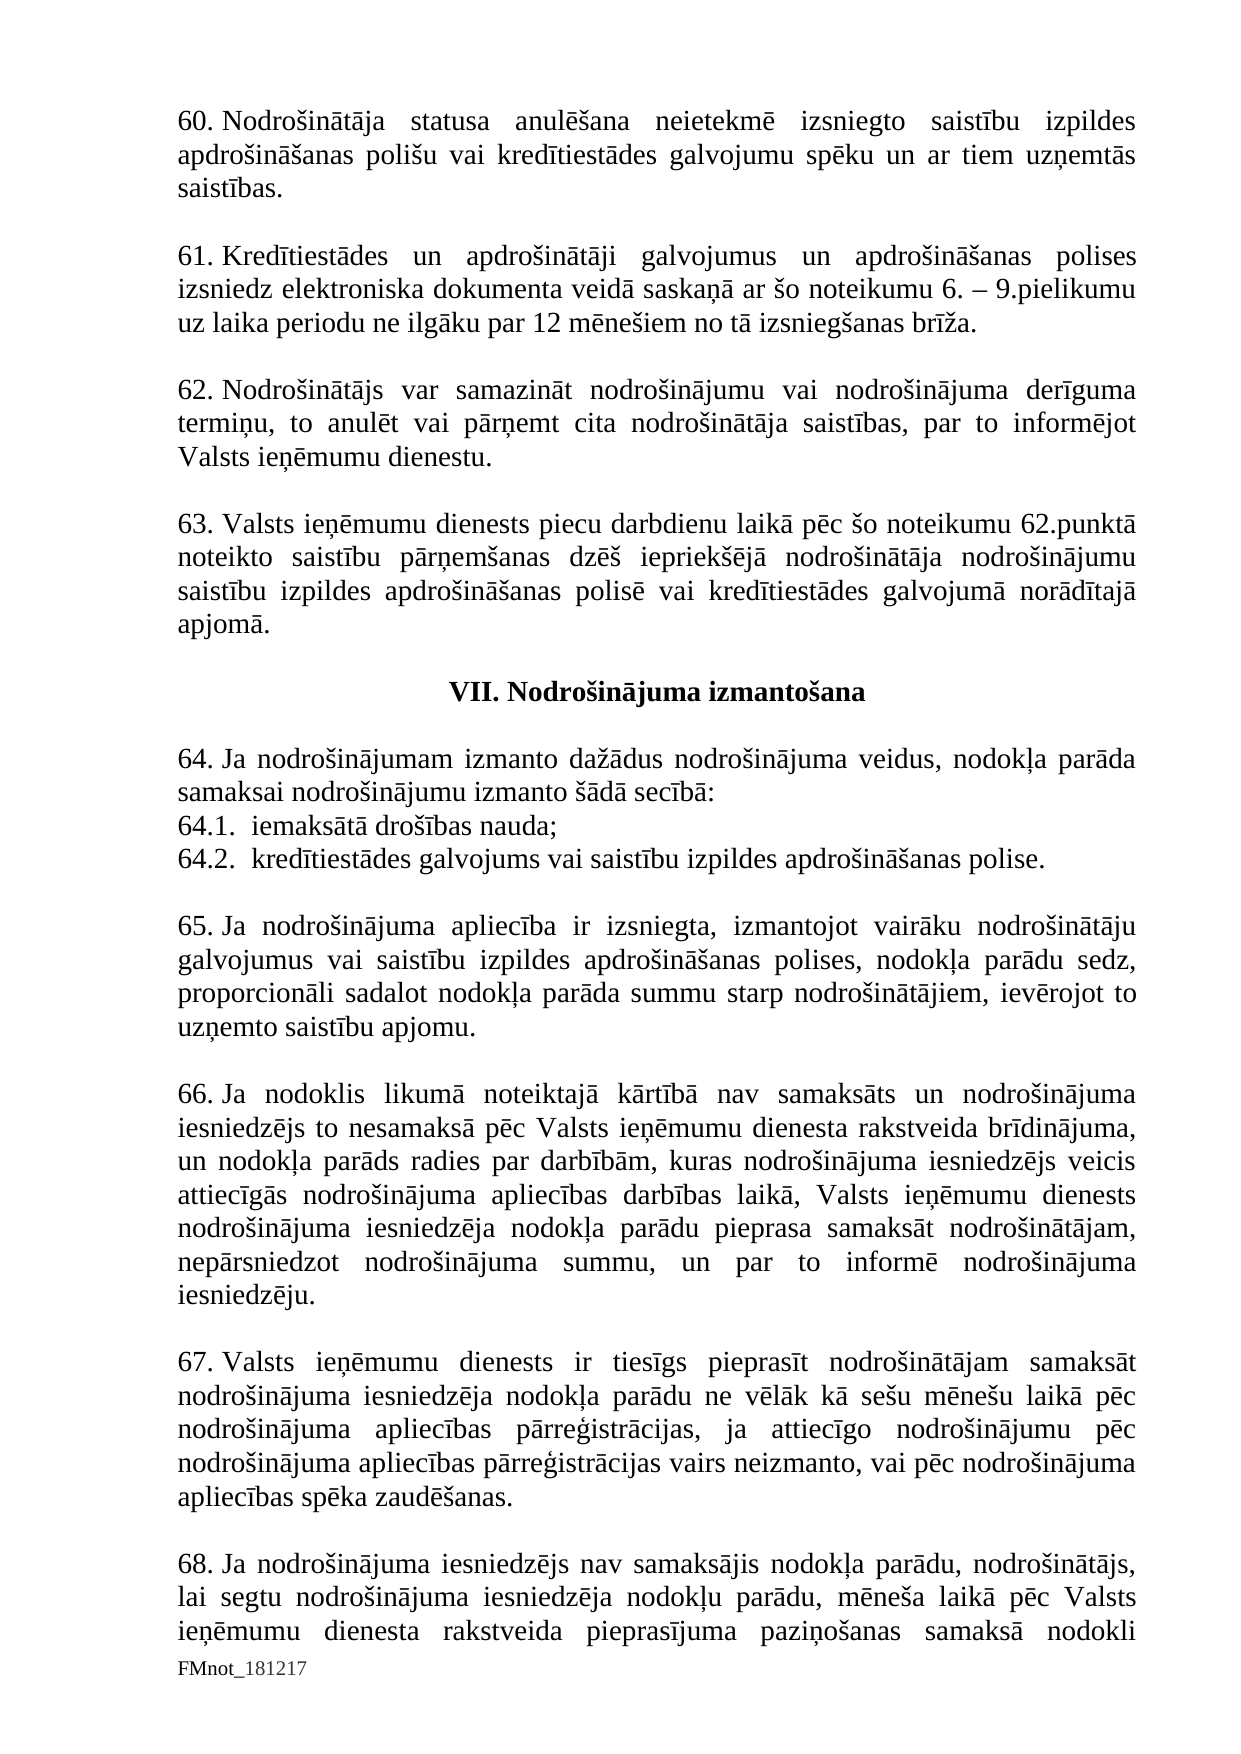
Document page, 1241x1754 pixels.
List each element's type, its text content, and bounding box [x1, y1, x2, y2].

text 63. Valsts ieņēmumu dienests piecu darbdienu laikā pēc šo noteikumu 62.punktā noteikto saistību pārņemšanas dzēš iepriekšējā nodrošinātāja nodrošinājumu saistību izpildes apdrošināšanas polisē vai kredītiestādes galvojumā norādītajā apjomā. [177, 506, 1137, 640]
text 67. Valsts ieņēmumu dienests ir tiesīgs pieprasīt nodrošinātājam samaksāt nodrošinājuma iesniedzēja nodokļa parādu ne vēlāk kā sešu mēnešu laikā pēc nodrošinājuma apliecības pārreģistrācijas, ja attiecīgo nodrošinājumu pēc nodrošinājuma apliecības pārreģistrācijas vairs neizmanto, vai pēc nodrošinājuma apliecības spēka zaudēšanas. [177, 1344, 1137, 1512]
text VII. Nodrošinājuma izmantošana [177, 674, 1137, 707]
text 62. Nodrošinātājs var samazināt nodrošinājumu vai nodrošinājuma derīguma termiņu, to anulēt vai pārņemt cita nodrošinātāja saistības, par to informējot Valsts ieņēmumu dienestu. [177, 372, 1137, 472]
text 66. Ja nodoklis likumā noteiktajā kārtībā nav samaksāts un nodrošinājuma iesniedzējs to nesamaksā pēc Valsts ieņēmumu dienesta rakstveida brīdinājuma, un nodokļa parāds radies par darbībām, kuras nodrošinājuma iesniedzējs veicis attiecīgās nodrošinājuma apliecības darbības laikā, Valsts ieņēmumu dienests nodrošinājuma iesniedzēja nodokļa parādu pieprasa samaksāt nodrošinātājam, nepārsniedzot nodrošinājuma summu, un par to informē nodrošinājuma iesniedzēju. [177, 1076, 1137, 1311]
text 64.1. iemaksātā drošības nauda; [177, 808, 1137, 841]
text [177, 1546, 1137, 1646]
text 64.2. kredītiestādes galvojums vai saistību izpildes apdrošināšanas polise. [177, 841, 1137, 875]
text 64. Ja nodrošinājumam izmanto dažādus nodrošinājuma veidus, nodokļa parāda samaksai nodrošinājumu izmanto šādā secībā: [177, 741, 1137, 808]
text 60. Nodrošinātāja statusa anulēšana neietekmē izsniegto saistību izpildes apdrošināšanas polišu vai kredītiestādes galvojumu spēku un ar tiem uzņemtās saistības. [177, 103, 1137, 204]
text 61. Kredītiestādes un apdrošinātāji galvojumus un apdrošināšanas polises izsniedz elektroniska dokumenta veidā saskaņā ar šo noteikumu 6. – 9.pielikumu uz laika periodu ne ilgāku par 12 mēnešiem no tā izsniegšanas brīža. [177, 238, 1137, 338]
text 65. Ja nodrošinājuma apliecība ir izsniegta, izmantojot vairāku nodrošinātāju galvojumus vai saistību izpildes apdrošināšanas polises, nodokļa parādu sedz, proporcionāli sadalot nodokļa parāda summu starp nodrošinātājiem, ievērojot to uzņemto saistību apjomu. [177, 908, 1137, 1043]
